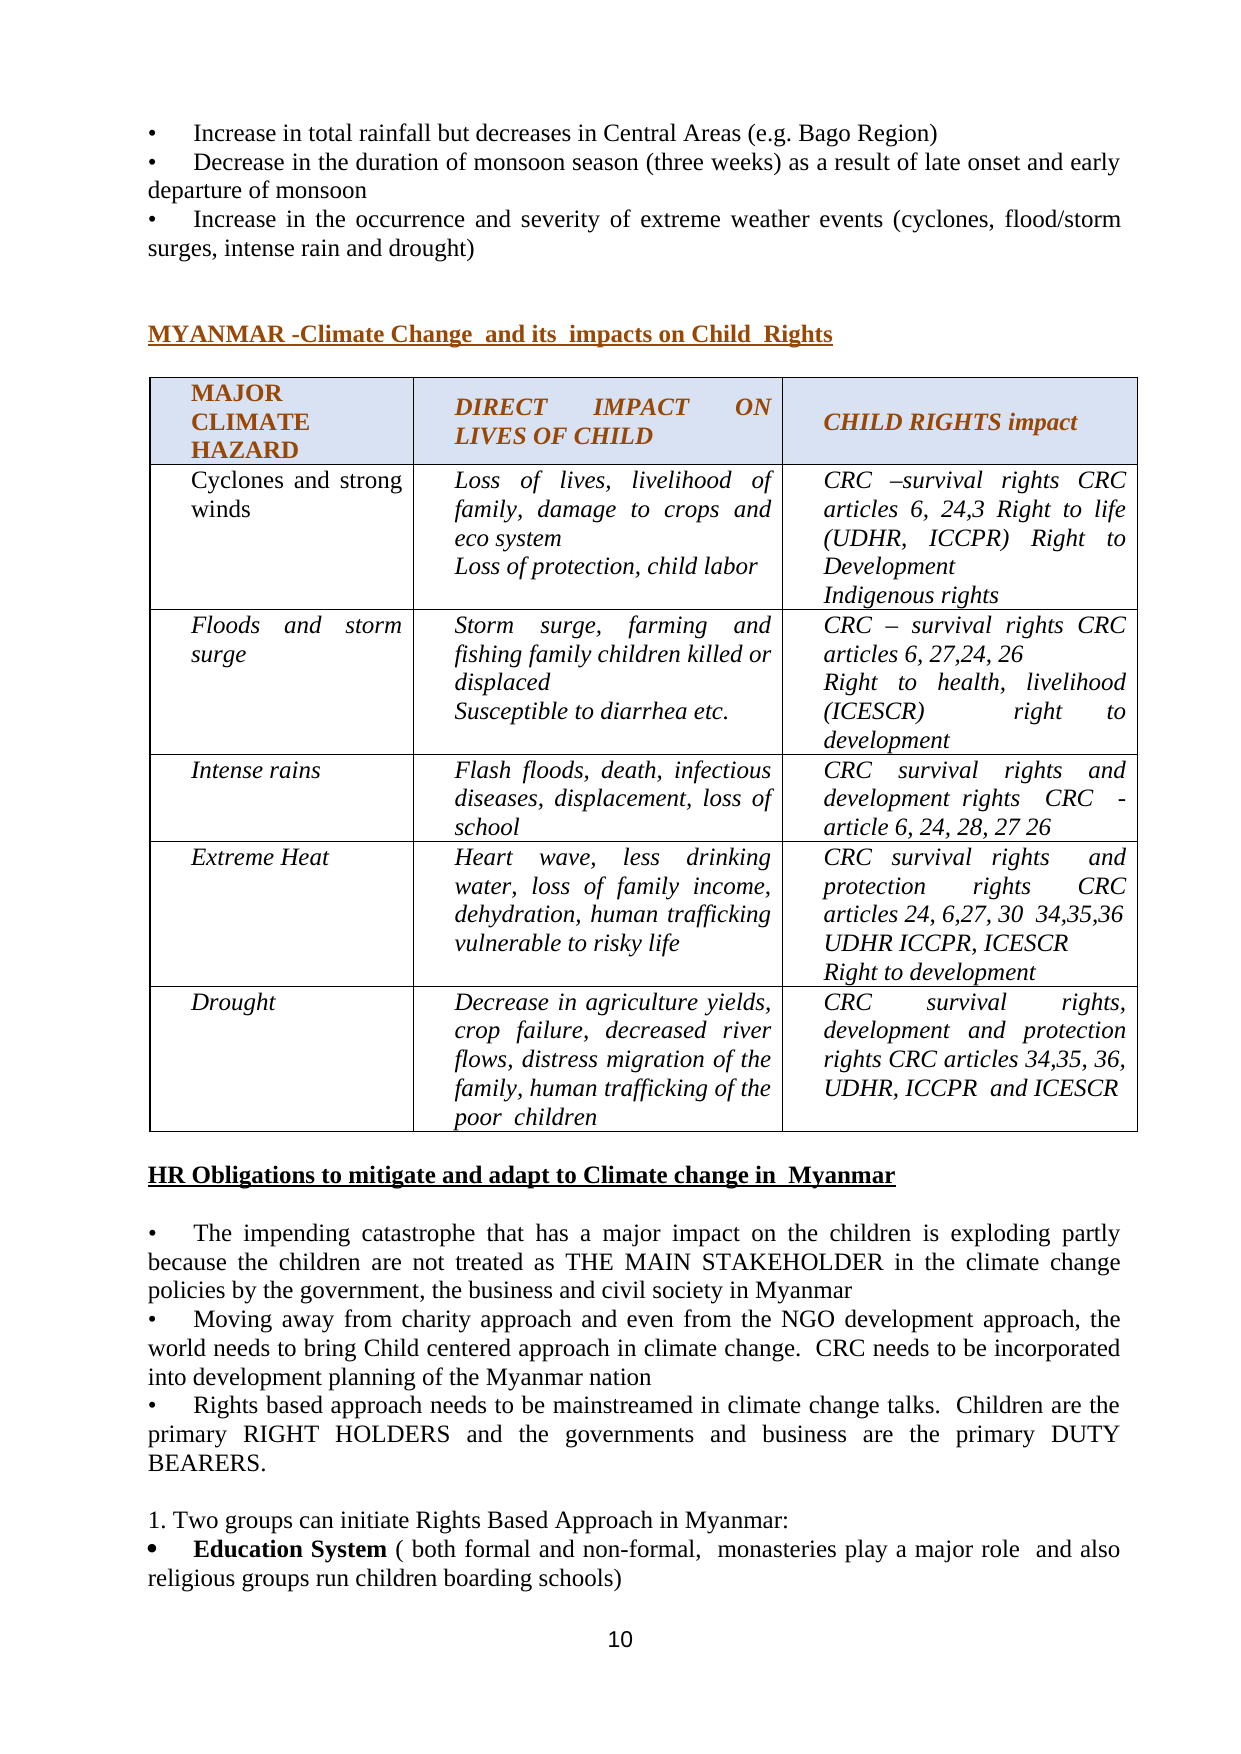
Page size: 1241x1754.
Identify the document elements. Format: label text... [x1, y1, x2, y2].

table_cell Heart wave, less drinking water, loss of family income, dehydration, human trafficking vulnerable to risky life [414, 842, 782, 986]
text • Decrease in the duration of monsoon season (three weeks) as a result of late onset and early departure of monsoon [148, 147, 1122, 204]
text HR Obligations to mitigate and adapt to Climate change in Myanmar [148, 1160, 1122, 1189]
table_cell CRC survival rights and development rights CRC - article 6, 24, 28, 27 26 [783, 755, 1137, 841]
table_cell Cyclones and strong winds [151, 465, 413, 609]
text MYANMAR -Climate Change and its impacts on Child Rights [148, 319, 1122, 348]
text • The impending catastrophe that has a major impact on the children is exploding partly because the children are not treated as THE MAIN STAKEHOLDER in the climate change policies by the government, the business and civil society in Myanmar [148, 1218, 1122, 1304]
text • Moving away from charity approach and even from the NGO development approach, the world needs to bring Child centered approach in climate change. CRC needs to be incorporated into development planning of the Myanmar nation [148, 1304, 1122, 1390]
table_cell Storm surge, farming and fishing family children killed or displaced Susceptible to diarrhea etc. [414, 610, 782, 754]
text • Increase in the occurrence and severity of extreme weather events (cyclones, flood/storm surges, intense rain and drought) [148, 204, 1122, 262]
table_cell Drought [151, 987, 413, 1131]
table_header MAJOR CLIMATE HAZARD [151, 378, 413, 464]
table_cell CRC –survival rights CRC articles 6, 24,3 Right to life (UDHR, ICCPR) Right to Development Indigenous rights [783, 465, 1137, 609]
table_cell CRC survival rights and protection rights CRC articles 24, 6,27, 30 34,35,36 UDHR ICCPR, ICESCR Right to development [783, 842, 1137, 986]
table_cell Flash floods, death, infectious diseases, displacement, loss of school [414, 755, 782, 841]
text 1. Two groups can initiate Rights Based Approach in Myanmar: [148, 1505, 1122, 1534]
table_cell Decrease in agriculture yields, crop failure, decreased river flows, distress migration of the family, human trafficking of the poor children [414, 987, 782, 1131]
text • Increase in total rainfall but decreases in Central Areas (e.g. Bago Region) [148, 118, 1122, 147]
table_cell CRC – survival rights CRC articles 6, 27,24, 26 Right to health, livelihood (ICESCR) right to development [783, 610, 1137, 754]
table_cell CRC survival rights, development and protection rights CRC articles 34,35, 36, UDHR, ICCPR and ICESCR [783, 987, 1137, 1131]
table_cell Loss of lives, livelihood of family, damage to crops and eco system Loss of protection, child labor [414, 465, 782, 609]
table_cell Floods and storm surge [151, 610, 413, 754]
table_cell Extreme Heat [151, 842, 413, 986]
text • Rights based approach needs to be mainstreamed in climate change talks. Children are the primary RIGHT HOLDERS and the governments and business are the primary DUTY BEARERS. [148, 1390, 1122, 1477]
list Education System ( both formal and non-formal, monasteries play a major role and also religious groups run children boarding schools) [148, 1534, 1122, 1592]
table_cell Intense rains [151, 755, 413, 841]
table_header CHILD RIGHTS impact [783, 378, 1137, 464]
table_header DIRECT IMPACT ON LIVES OF CHILD [414, 378, 782, 464]
